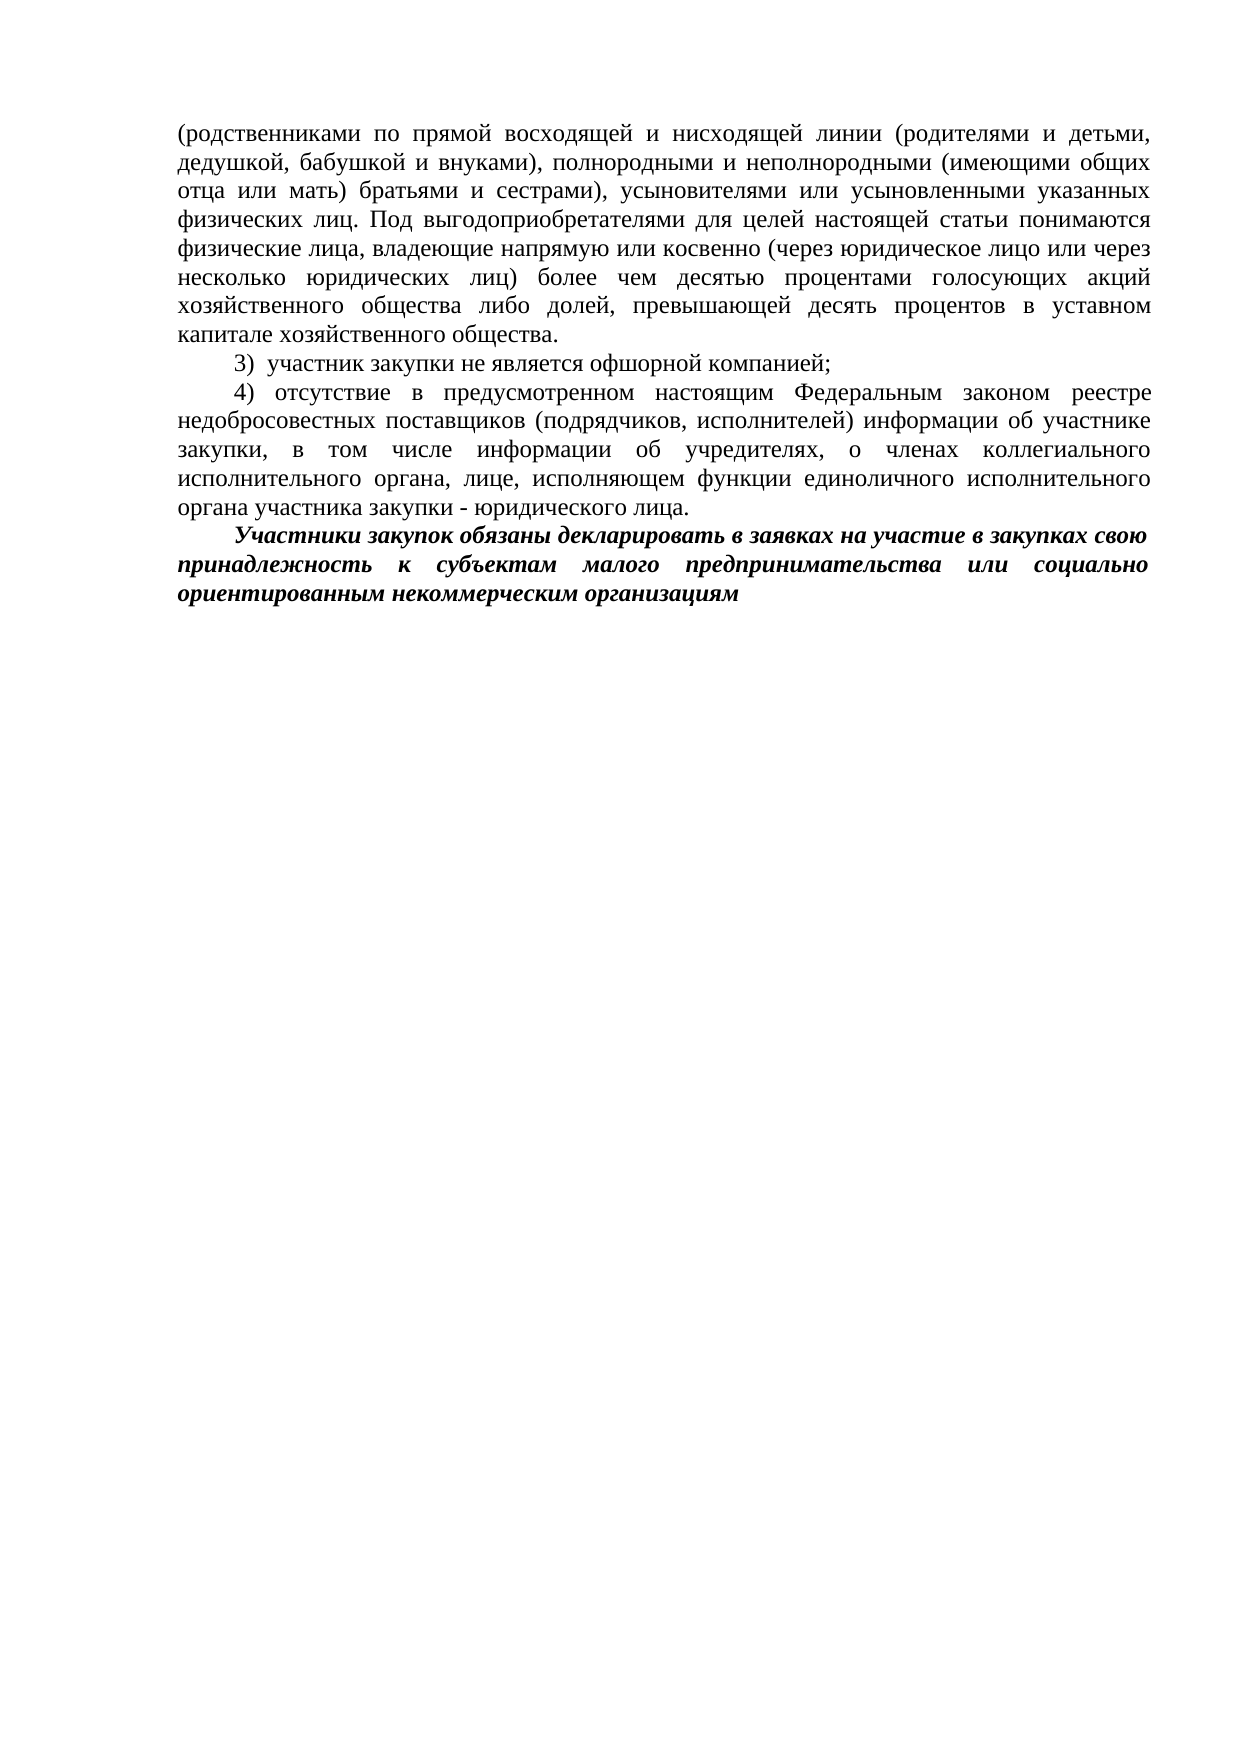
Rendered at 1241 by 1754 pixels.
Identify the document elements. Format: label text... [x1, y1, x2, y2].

text Участники закупок обязаны декларировать в заявках на участие в закупках свою принадлежность к субъектам малого предпринимательства или социально ориентированным некоммерческим организациям [177, 521, 1152, 607]
text 3) участник закупки не является офшорной компанией; [177, 348, 1152, 377]
text 4) отсутствие в предусмотренном настоящим Федеральным законом реестре недобросовестных поставщиков (подрядчиков, исполнителей) информации об участнике закупки, в том числе информации об учредителях, о членах коллегиального исполнительного органа, лице, исполняющем функции единоличного исполнительного органа участника закупки - юридического лица. [177, 377, 1152, 521]
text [177, 118, 1152, 348]
